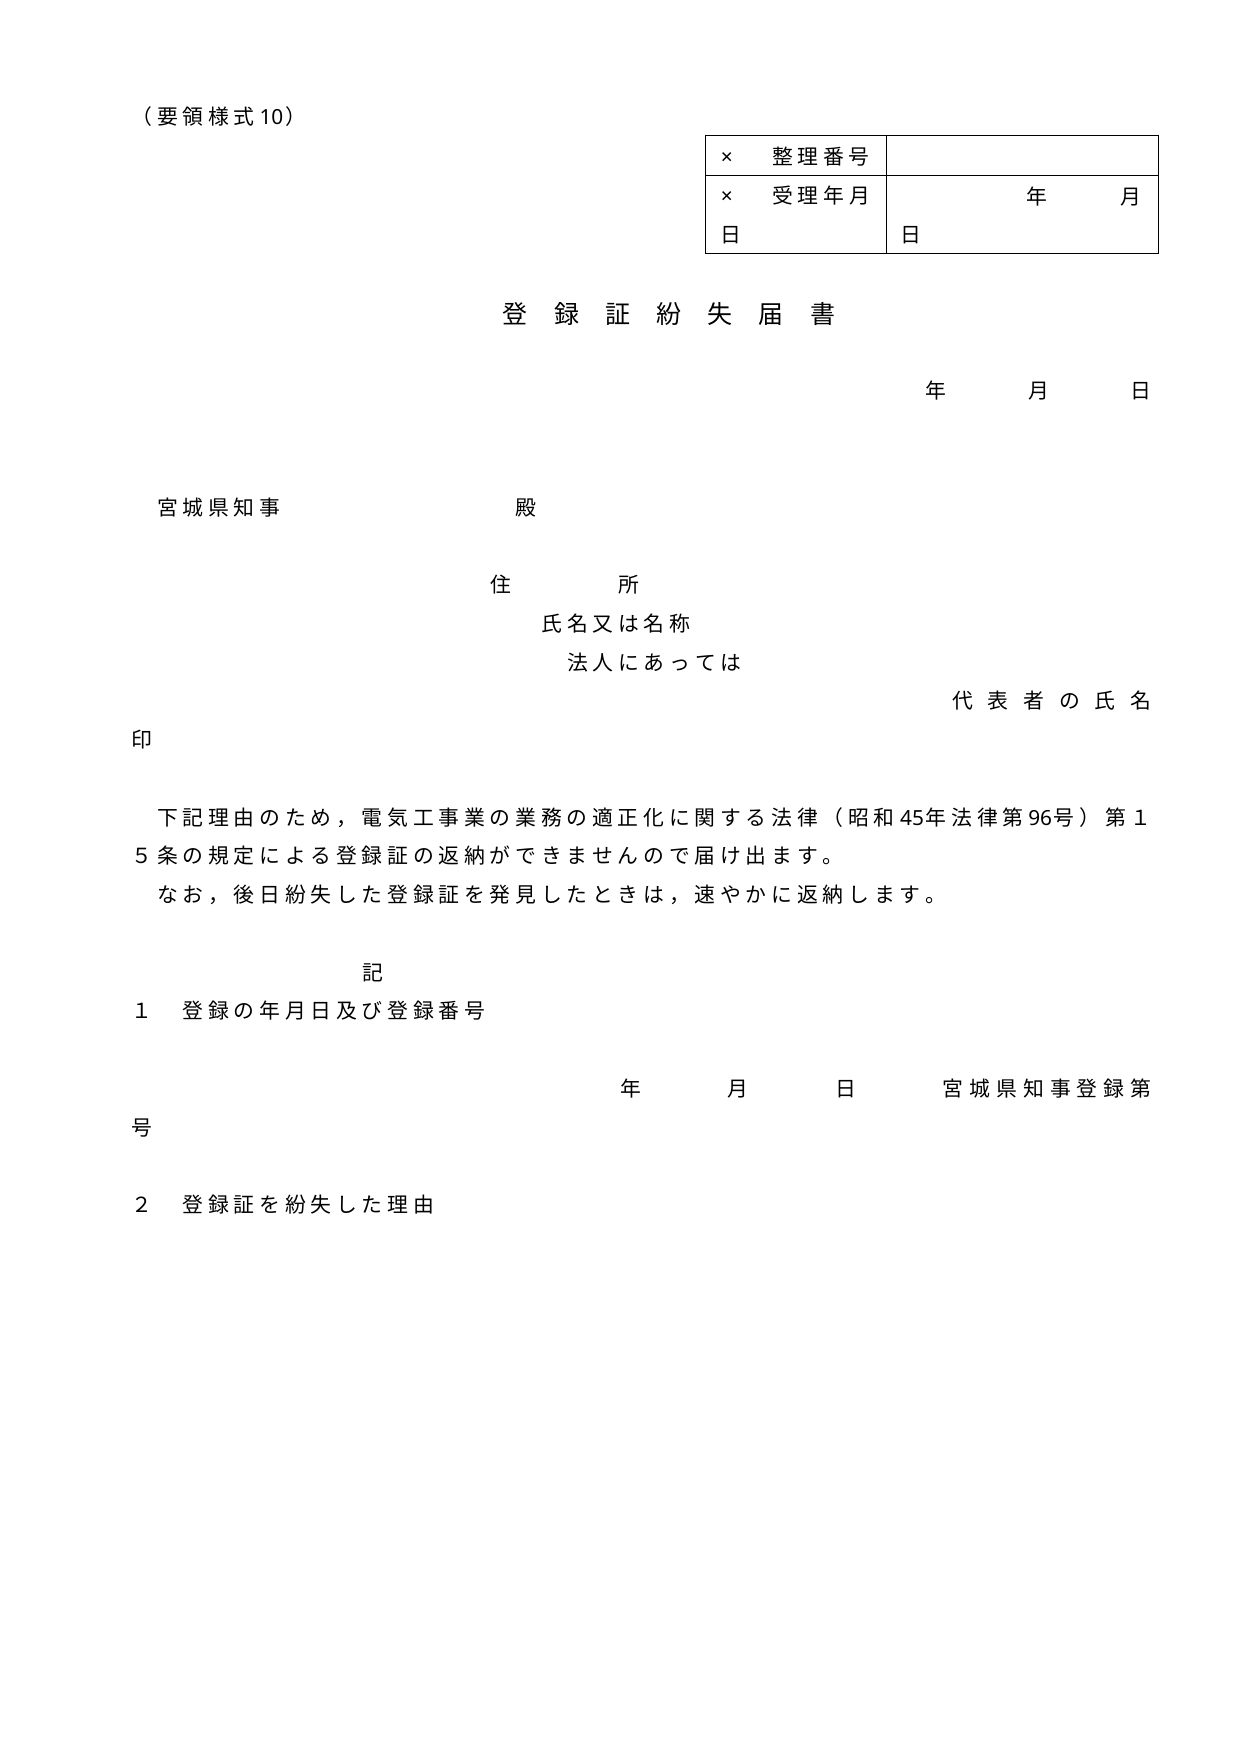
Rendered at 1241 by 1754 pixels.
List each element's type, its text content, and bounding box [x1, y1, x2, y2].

text 登 録 証 紛 失 届 書 [131, 293, 1156, 332]
text なお，後日紛失した登録証を発見したときは，速やかに返納します。 [131, 874, 1156, 913]
table_cell 年 月 日 [887, 176, 1158, 253]
text 記 [131, 952, 1156, 990]
text 代表者の氏名 印 [131, 680, 1156, 758]
text 年 月 日 宮城県知事登録第 号 [131, 1068, 1156, 1145]
text 下記理由のため，電気工事業の業務の適正化に関する法律（昭和45年法律第96号）第１５条の規定による登録証の返納ができませんので届け出ます。 [131, 797, 1156, 874]
text 年 月 日 [131, 370, 1156, 409]
table_header × 整理番号 [706, 136, 886, 174]
text １ 登録の年月日及び登録番号 [131, 990, 1156, 1029]
table_cell × 受理年月日 [706, 176, 886, 253]
table_header [887, 136, 1158, 174]
text 法人にあっては [131, 642, 1156, 680]
text 住 所 [131, 564, 1156, 603]
text 宮城県知事 殿 [131, 487, 1156, 525]
text （要領様式10） [131, 96, 1156, 135]
text 氏名又は名称 [131, 603, 1156, 642]
text ２ 登録証を紛失した理由 [131, 1184, 1156, 1223]
